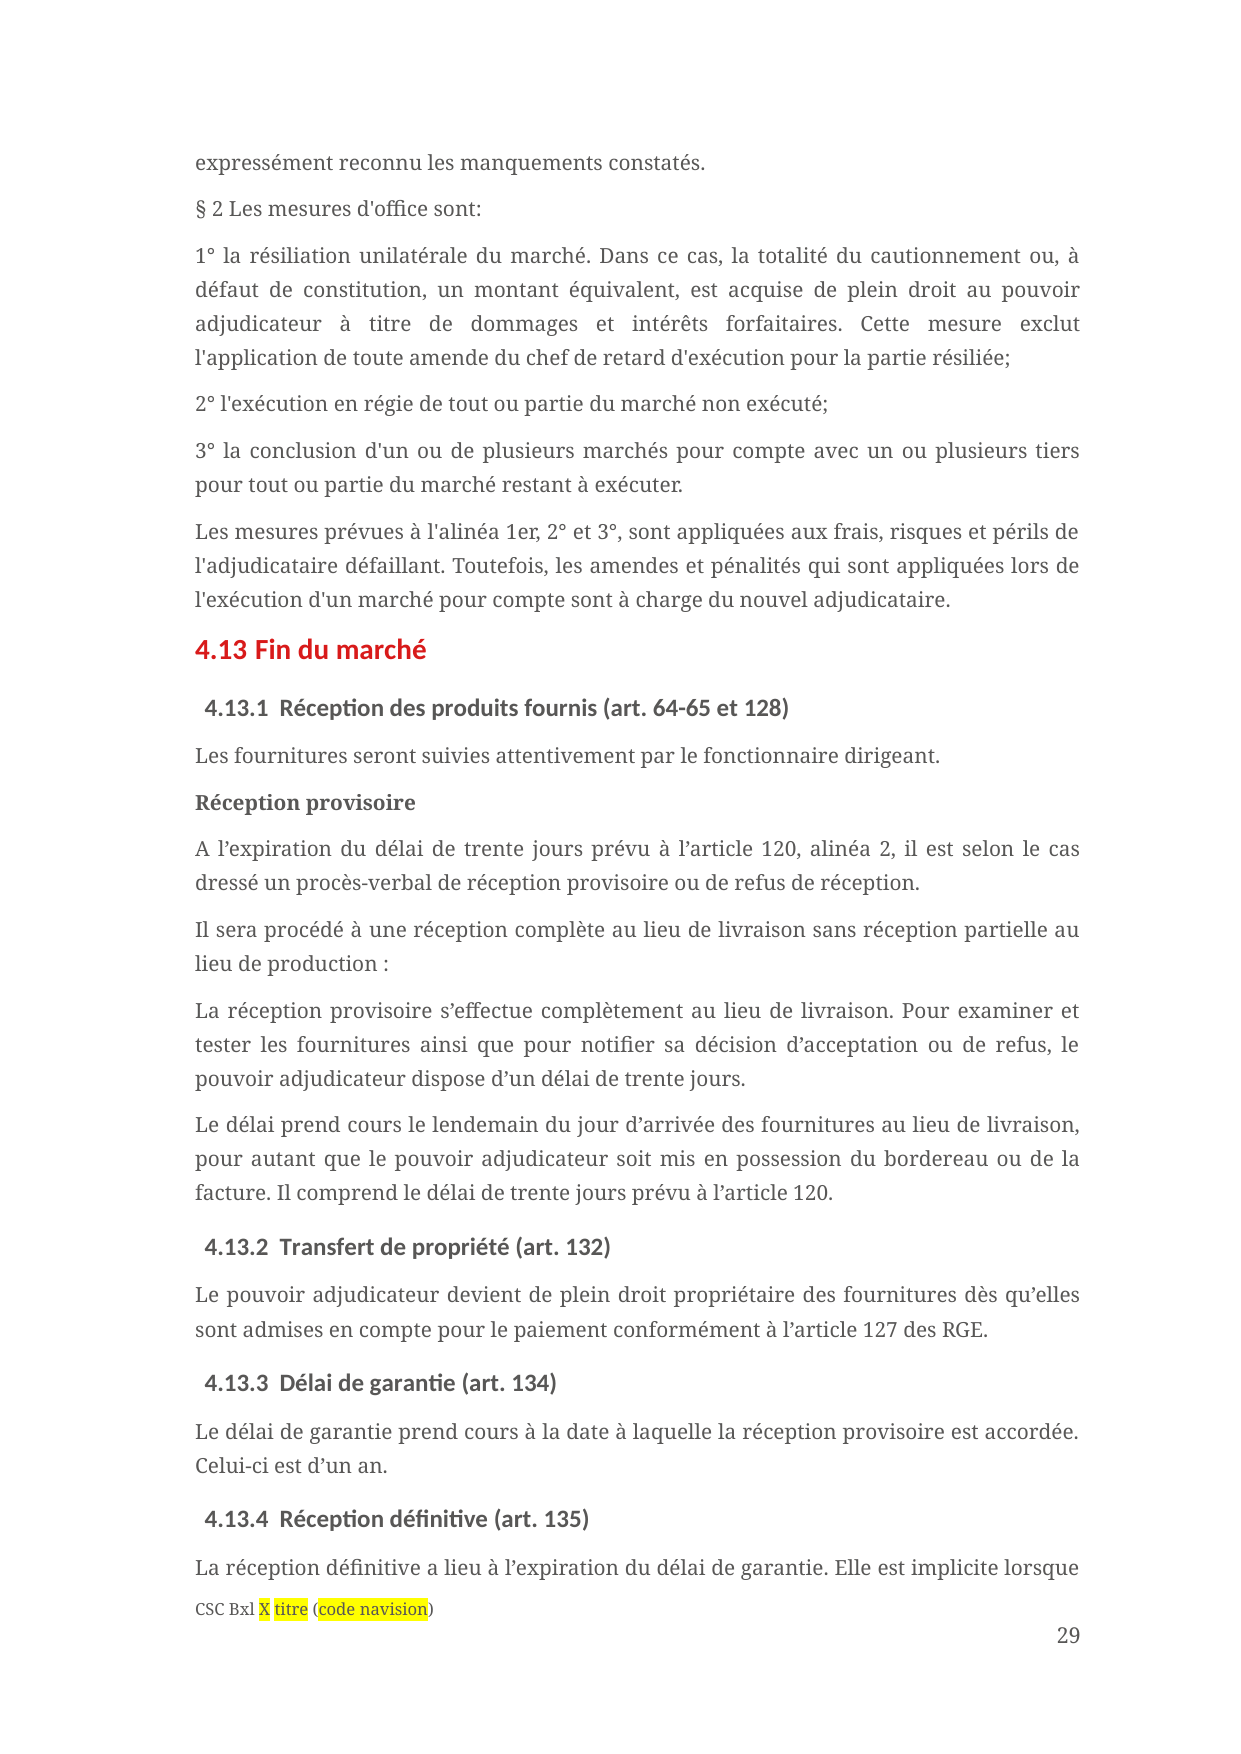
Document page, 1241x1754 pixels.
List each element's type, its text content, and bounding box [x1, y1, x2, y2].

subtitle Délai de garantie (art. 134) [204, 1367, 1081, 1398]
text § 2 Les mesures d'office sont: [195, 194, 1081, 223]
text Le délai prend cours le lendemain du jour d’arrivée des fournitures au lieu de livraison, pour autant que le pouvoir adjudicateur soit mis en possession du bordereau ou de la facture. Il comprend le délai de trente jours prévu à l’article 120. [195, 1110, 1081, 1207]
text 1° la résiliation unilatérale du marché. Dans ce cas, la totalité du cautionnement ou, à défaut de constitution, un montant équivalent, est acquise de plein droit au pouvoir adjudicateur à titre de dommages et intérêts forfaitaires. Cette mesure exclut l'application de toute amende du chef de retard d'exécution pour la partie résiliée; [195, 241, 1081, 371]
text 2° l'exécution en régie de tout ou partie du marché non exécuté; [195, 389, 1081, 418]
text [195, 148, 1081, 176]
text Il sera procédé à une réception complète au lieu de livraison sans réception partielle au lieu de production : [195, 915, 1081, 978]
text La réception provisoire s’effectue complètement au lieu de livraison. Pour examiner et tester les fournitures ainsi que pour notifier sa décision d’acceptation ou de refus, le pouvoir adjudicateur dispose d’un délai de trente jours. [195, 996, 1081, 1092]
text Réception provisoire [195, 788, 1081, 816]
text Le délai de garantie prend cours à la date à laquelle la réception provisoire est accordée. Celui-ci est d’un an. [195, 1417, 1081, 1479]
text A l’expiration du délai de trente jours prévu à l’article 120, alinéa 2, il est selon le cas dressé un procès-verbal de réception provisoire ou de refus de réception. [195, 834, 1081, 897]
text Les mesures prévues à l'alinéa 1er, 2° et 3°, sont appliquées aux frais, risques et périls de l'adjudicataire défaillant. Toutefois, les amendes et pénalités qui sont appliquées lors de l'exécution d'un marché pour compte sont à charge du nouvel adjudicataire. [195, 517, 1081, 613]
subtitle Transfert de propriété (art. 132) [204, 1231, 1081, 1262]
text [195, 1553, 1081, 1581]
text 3° la conclusion d'un ou de plusieurs marchés pour compte avec un ou plusieurs tiers pour tout ou partie du marché restant à exécuter. [195, 436, 1081, 499]
text Les fournitures seront suivies attentivement par le fonctionnaire dirigeant. [195, 741, 1081, 770]
subtitle Réception définitive (art. 135) [204, 1504, 1081, 1534]
text Le pouvoir adjudicateur devient de plein droit propriétaire des fournitures dès qu’elles sont admises en compte pour le paiement conformément à l’article 127 des RGE. [195, 1281, 1081, 1343]
subtitle Réception des produits fournis (art. 64-65 et 128) [204, 692, 1081, 723]
subtitle Fin du marché [195, 631, 1081, 667]
